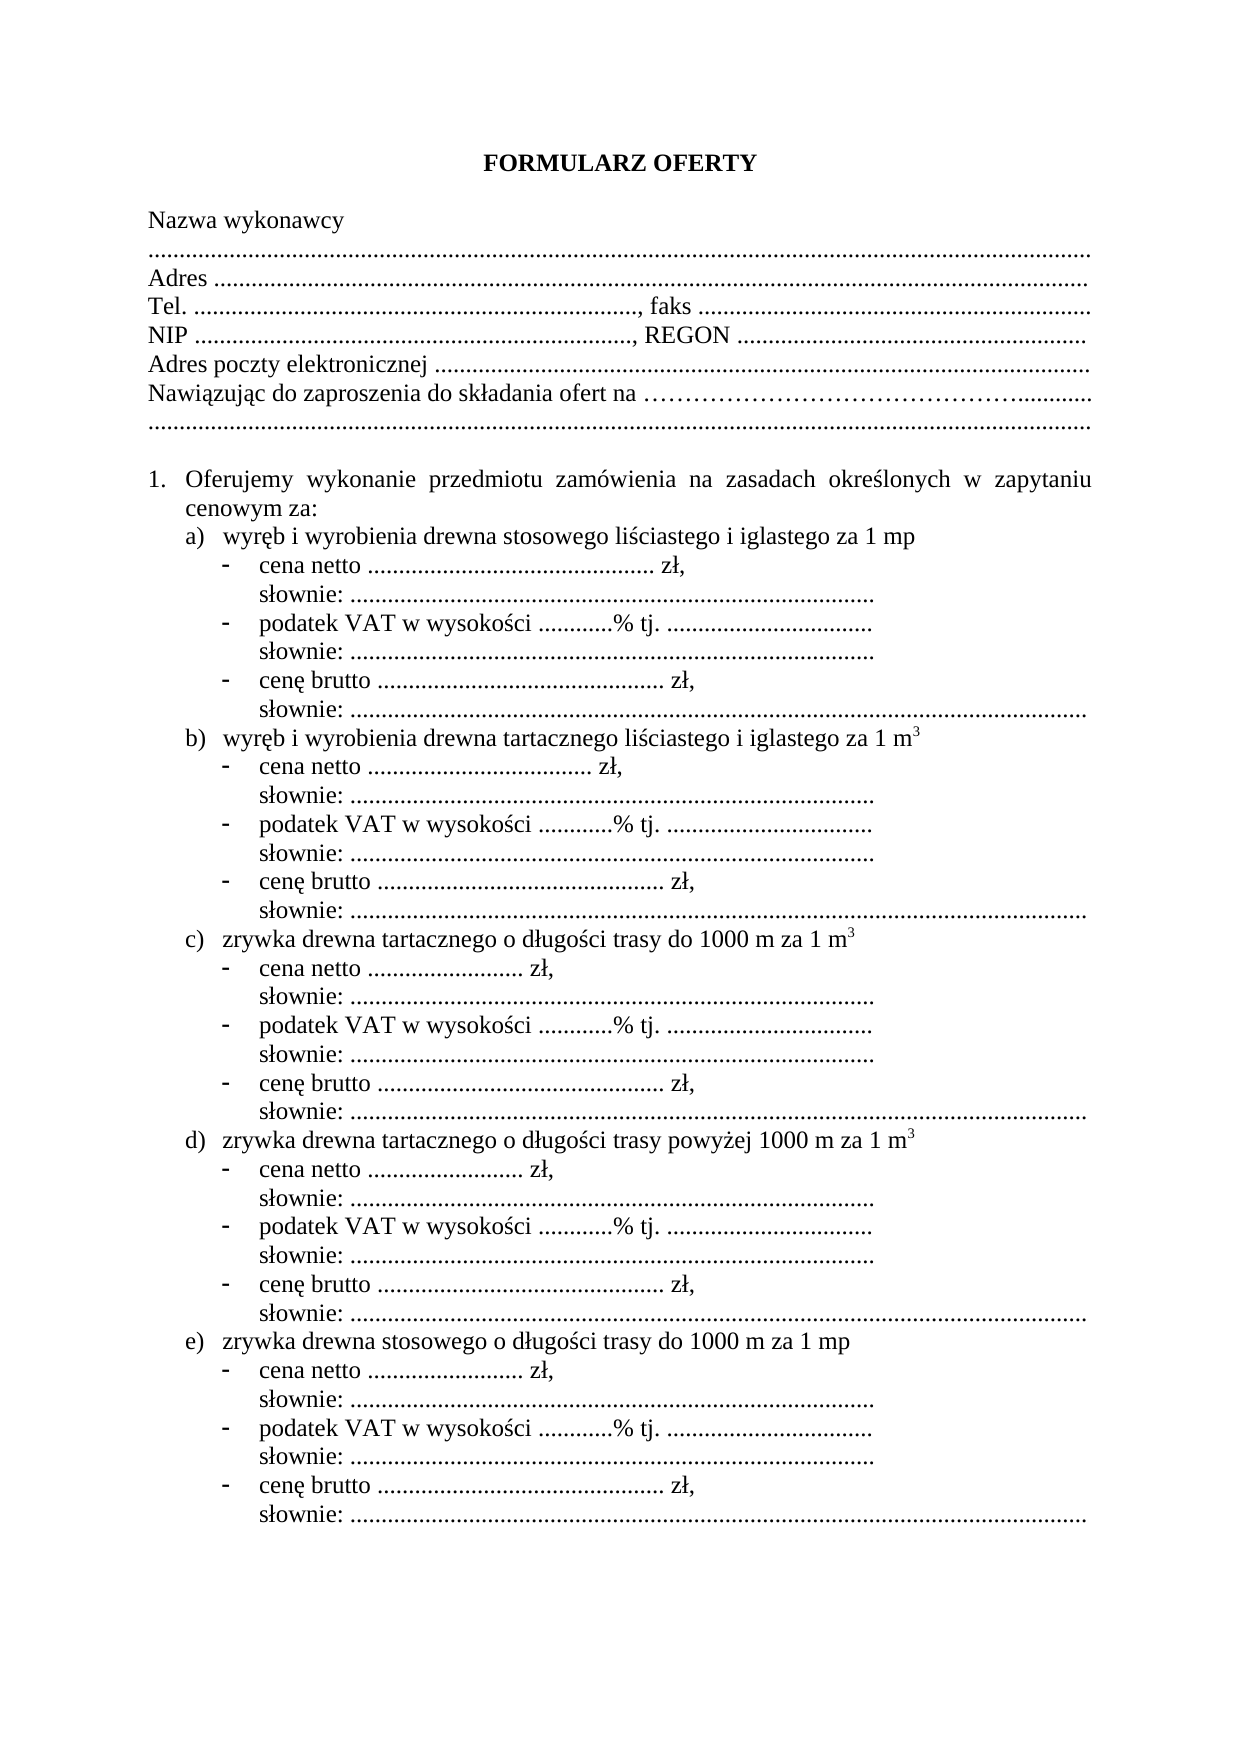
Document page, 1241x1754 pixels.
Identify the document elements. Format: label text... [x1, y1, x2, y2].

text słownie: .................................................................................... [259, 1183, 1093, 1211]
text słownie: .................................................................................... [259, 636, 1093, 665]
list Oferujemy wykonanie przedmiotu zamówienia na zasadach określonych w zapytaniu cenowym za: [148, 464, 1093, 521]
list cenę brutto .............................................. zł, [221, 1068, 1093, 1096]
list wyręb i wyrobienia drewna stosowego liściastego i iglastego za 1 mp [185, 521, 1093, 550]
list cena netto ......................... zł, [221, 1355, 1093, 1384]
text słownie: ...................................................................................................................... [259, 1096, 1093, 1125]
list wyręb i wyrobienia drewna tartacznego liściastego i iglastego za 1 m3 [185, 723, 1093, 751]
list cena netto ......................... zł, [221, 1154, 1093, 1183]
text ....................................................................................................................................................... [148, 406, 1093, 435]
text słownie: .................................................................................... [259, 780, 1093, 809]
list zrywka drewna stosowego o długości trasy do 1000 m za 1 mp [185, 1326, 1093, 1355]
list podatek VAT w wysokości ............% tj. ................................. [221, 1211, 1093, 1240]
text słownie: .................................................................................... [259, 579, 1093, 608]
text słownie: .................................................................................... [259, 838, 1093, 866]
text FORMULARZ OFERTY [148, 148, 1093, 176]
list cena netto ......................... zł, [221, 953, 1093, 981]
list podatek VAT w wysokości ............% tj. ................................. [221, 608, 1093, 636]
text słownie: .................................................................................... [259, 1441, 1093, 1470]
list cena netto .................................... zł, [221, 751, 1093, 780]
text ....................................................................................................................................................... [148, 234, 1093, 263]
list cenę brutto .............................................. zł, [221, 665, 1093, 694]
text słownie: ...................................................................................................................... [259, 895, 1093, 924]
text Adres poczty elektronicznej ......................................................................................................... [148, 349, 1093, 378]
text Nazwa wykonawcy [148, 205, 1093, 234]
text Tel. ......................................................................., faks ............................................................... [148, 291, 1093, 320]
list cena netto .............................................. zł, [221, 550, 1093, 579]
text NIP ......................................................................, REGON ........................................................ [148, 320, 1093, 349]
list cenę brutto .............................................. zł, [221, 866, 1093, 895]
list podatek VAT w wysokości ............% tj. ................................. [221, 1413, 1093, 1441]
list podatek VAT w wysokości ............% tj. ................................. [221, 809, 1093, 838]
text Adres ............................................................................................................................................ [148, 263, 1093, 291]
text słownie: ...................................................................................................................... [259, 1499, 1093, 1528]
text słownie: .................................................................................... [259, 1384, 1093, 1413]
list cenę brutto .............................................. zł, [221, 1269, 1093, 1298]
list zrywka drewna tartacznego o długości trasy do 1000 m za 1 m3 [185, 924, 1093, 953]
list podatek VAT w wysokości ............% tj. ................................. [221, 1010, 1093, 1039]
text Nawiązując do zaproszenia do składania ofert na ………………………………………............ [148, 378, 1093, 406]
list zrywka drewna tartacznego o długości trasy powyżej 1000 m za 1 m3 [185, 1125, 1093, 1154]
text słownie: .................................................................................... [259, 1039, 1093, 1068]
text słownie: .................................................................................... [259, 1240, 1093, 1269]
list cenę brutto .............................................. zł, [221, 1470, 1093, 1499]
text słownie: .................................................................................... [259, 981, 1093, 1010]
text słownie: ...................................................................................................................... [259, 694, 1093, 723]
text słownie: ...................................................................................................................... [259, 1298, 1093, 1326]
